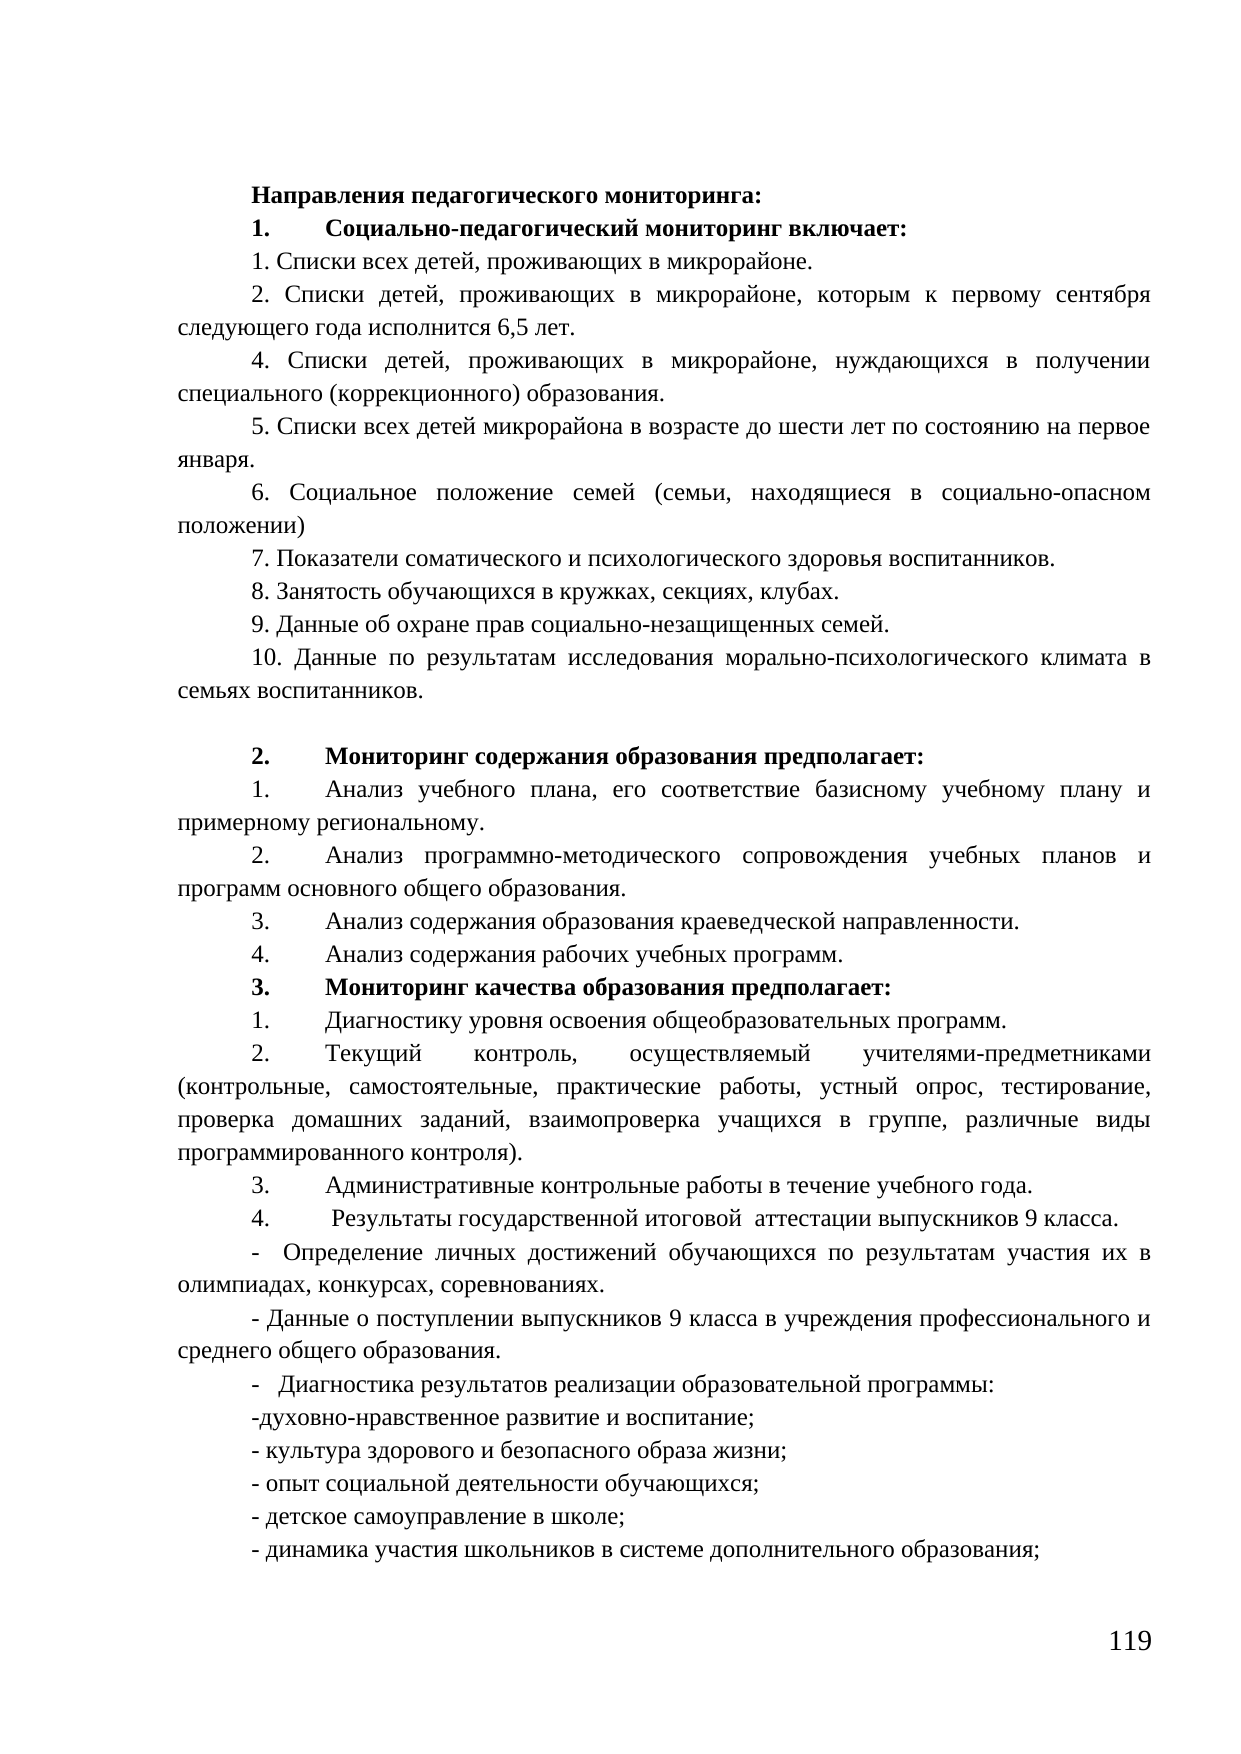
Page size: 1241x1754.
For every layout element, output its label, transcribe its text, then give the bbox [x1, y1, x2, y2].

list Диагностику уровня освоения общеобразовательных программ. [177, 1005, 1152, 1034]
text 8. Занятость обучающихся в кружках, секциях, клубах. [177, 576, 1152, 605]
text 7. Показатели соматического и психологического здоровья воспитанников. [177, 543, 1152, 572]
list Текущий контроль, осуществляемый учителями-предметниками (контрольные, самостоятельные, практические работы, устный опрос, тестирование, проверка домашних заданий, взаимопроверка учащихся в группе, различные виды программированного контроля). [177, 1038, 1152, 1166]
text - Определение личных достижений обучающихся по результатам участия их в олимпиадах, конкурсах, соревнованиях. [177, 1237, 1152, 1298]
list Мониторинг содержания образования предполагает: [177, 741, 1152, 770]
text 4. Списки детей, проживающих в микрорайоне, нуждающихся в получении специального (коррекционного) образования. [177, 345, 1152, 407]
text -духовно-нравственное развитие и воспитание; [177, 1402, 1152, 1430]
list Результаты государственной итоговой аттестации выпускников 9 класса. [177, 1203, 1152, 1232]
text Направления педагогического мониторинга: [177, 180, 1152, 209]
list Социально-педагогический мониторинг включает: [177, 213, 1152, 242]
text 10. Данные по результатам исследования морально-психологического климата в семьях воспитанников. [177, 642, 1152, 704]
text 9. Данные об охране прав социально-незащищенных семей. [177, 609, 1152, 638]
text - Данные о поступлении выпускников 9 класса в учреждения профессионального и среднего общего образования. [177, 1303, 1152, 1364]
list Административные контрольные работы в течение учебного года. [177, 1171, 1152, 1199]
text 6. Социальное положение семей (семьи, находящиеся в социально-опасном положении) [177, 477, 1152, 539]
text - динамика участия школьников в системе дополнительного образования; [177, 1534, 1152, 1562]
text - детское самоуправление в школе; [177, 1501, 1152, 1529]
list Мониторинг качества образования предполагает: [177, 972, 1152, 1001]
list Анализ содержания образования краеведческой направленности. [177, 906, 1152, 935]
text - Диагностика результатов реализации образовательной программы: [177, 1369, 1152, 1397]
text 2. Списки детей, проживающих в микрорайоне, которым к первому сентября следующего года исполнится 6,5 лет. [177, 279, 1152, 341]
text - культура здорового и безопасного образа жизни; [177, 1435, 1152, 1463]
list Анализ учебного плана, его соответствие базисному учебному плану и примерному региональному. [177, 774, 1152, 836]
text 1. Списки всех детей, проживающих в микрорайоне. [177, 246, 1152, 275]
text 5. Списки всех детей микрорайона в возрасте до шести лет по состоянию на первое января. [177, 411, 1152, 473]
list Анализ программно-методического сопровождения учебных планов и программ основного общего образования. [177, 840, 1152, 902]
list Анализ содержания рабочих учебных программ. [177, 939, 1152, 968]
text - опыт социальной деятельности обучающихся; [177, 1468, 1152, 1496]
